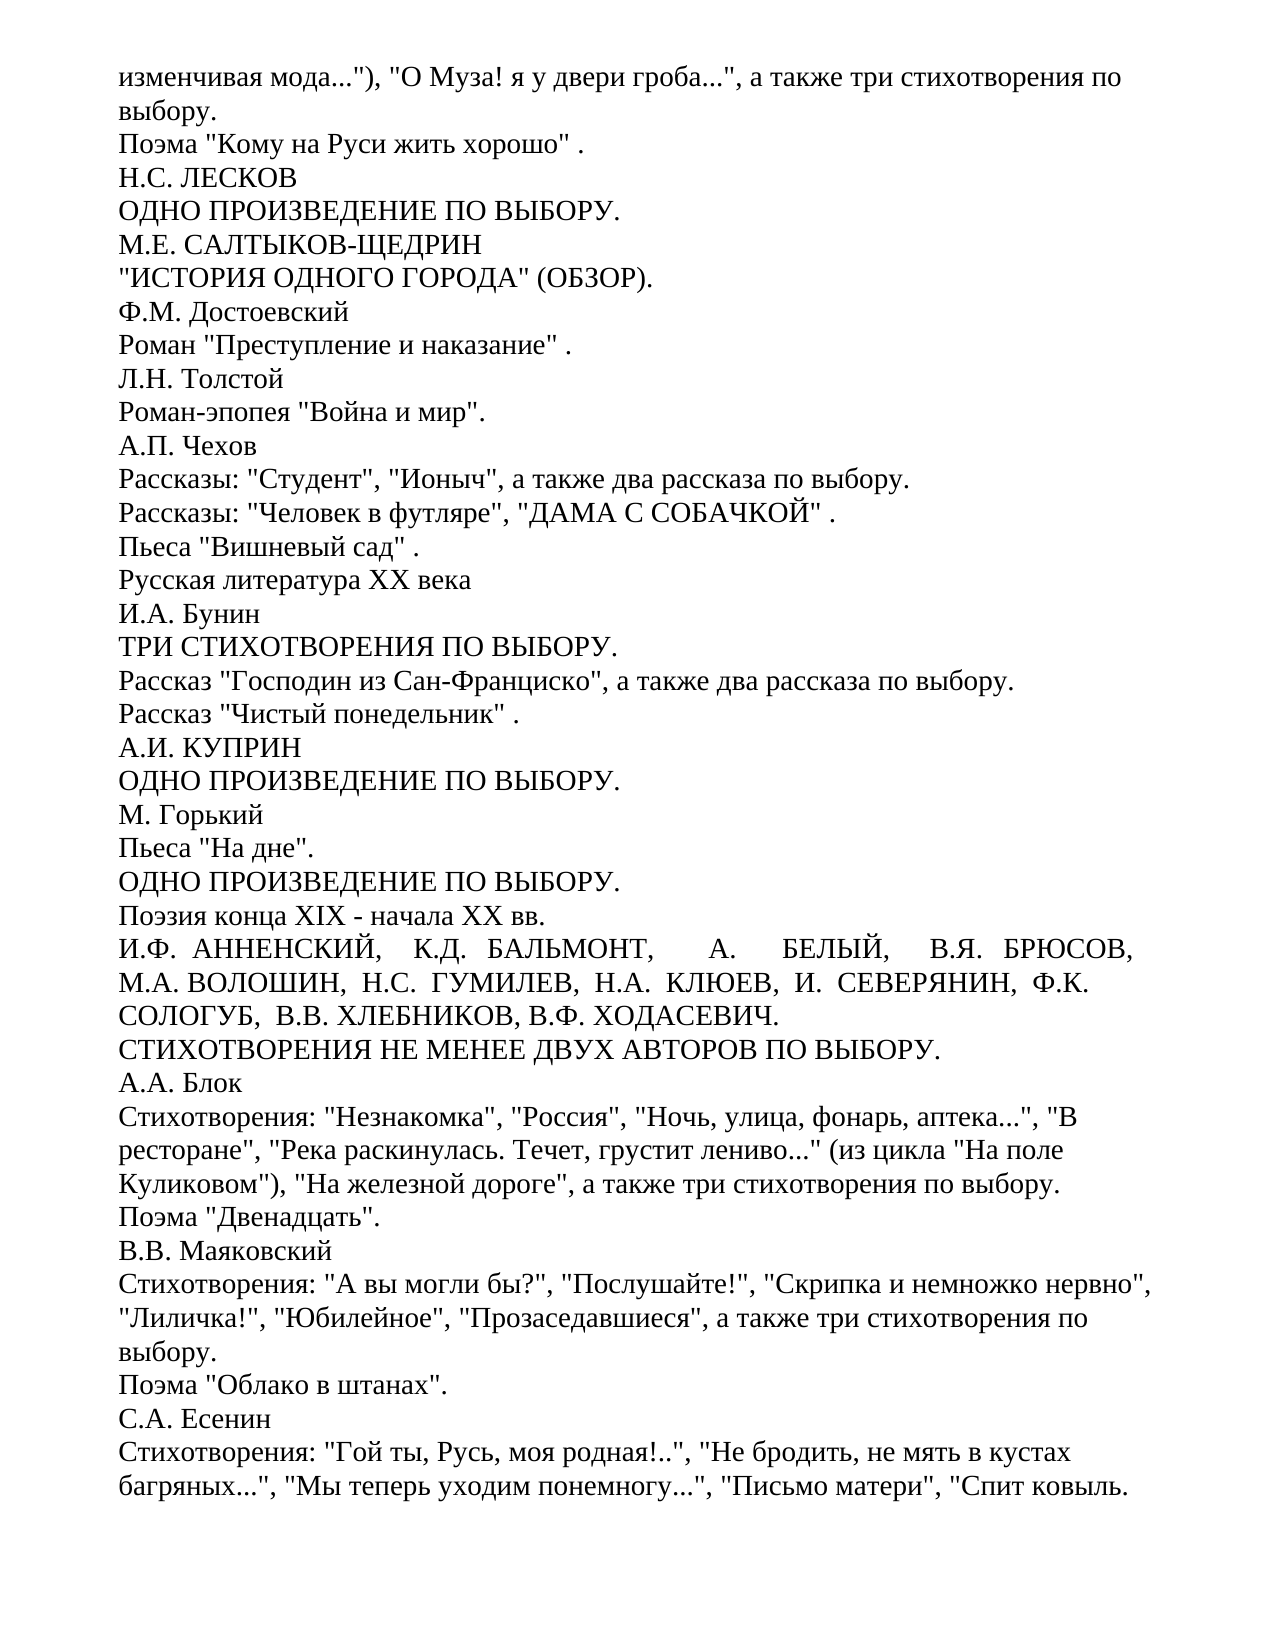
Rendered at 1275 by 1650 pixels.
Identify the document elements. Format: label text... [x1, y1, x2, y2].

text Поэма "Двенадцать". [118, 1199, 1186, 1233]
text Стихотворения: "Незнакомка", "Россия", "Ночь, улица, фонарь, аптека...", "В ресторане", "Река раскинулась. Течет, грустит лениво..." (из цикла "На поле Куликовом"), "На железной дороге", а также три стихотворения по выбору. [118, 1099, 1186, 1199]
text СТИХОТВОРЕНИЯ НЕ МЕНЕЕ ДВУХ АВТОРОВ ПО ВЫБОРУ. [118, 1032, 1186, 1065]
text Ф.М. Достоевский [118, 294, 1186, 327]
text Л.Н. Толстой [118, 361, 1186, 394]
text Рассказы: "Человек в футляре", "ДАМА С СОБАЧКОЙ" . [118, 495, 1186, 529]
text М. Горький [118, 797, 1186, 831]
text Рассказ "Чистый понедельник" . [118, 696, 1186, 730]
text Стихотворения: "А вы могли бы?", "Послушайте!", "Скрипка и немножко нервно", "Лиличка!", "Юбилейное", "Прозаседавшиеся", а также три стихотворения по выбору. [118, 1267, 1186, 1367]
text В.В. Маяковский [118, 1233, 1186, 1267]
text Рассказы: "Студент", "Ионыч", а также два рассказа по выбору. [118, 462, 1186, 495]
text Пьеса "Вишневый сад" . [118, 529, 1186, 562]
text М.Е. САЛТЫКОВ-ЩЕДРИН [118, 227, 1186, 260]
text Пьеса "На дне". [118, 831, 1186, 864]
text И.А. Бунин [118, 596, 1186, 629]
text Н.С. ЛЕСКОВ [118, 160, 1186, 193]
text Роман-эпопея "Война и мир". [118, 394, 1186, 428]
text Рассказ "Господин из Сан-Франциско", а также два рассказа по выбору. [118, 663, 1186, 696]
text А.И. КУПРИН [118, 730, 1186, 763]
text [118, 1434, 1186, 1501]
text А.П. Чехов [118, 428, 1186, 462]
text ОДНО ПРОИЗВЕДЕНИЕ ПО ВЫБОРУ. [118, 763, 1186, 797]
text Поэма "Облако в штанах". [118, 1367, 1186, 1401]
text С.А. Есенин [118, 1401, 1186, 1434]
text Поэзия конца XIX - начала XX вв. [118, 898, 1186, 931]
text ОДНО ПРОИЗВЕДЕНИЕ ПО ВЫБОРУ. [118, 193, 1186, 227]
text И.Ф. АННЕНСКИЙ, К.Д. БАЛЬМОНТ, А. БЕЛЫЙ, В.Я. БРЮСОВ, М.А. ВОЛОШИН, Н.С. ГУМИЛЕВ, Н.А. КЛЮЕВ, И. СЕВЕРЯНИН, Ф.К. СОЛОГУБ, В.В. ХЛЕБНИКОВ, В.Ф. ХОДАСЕВИЧ. [118, 931, 1186, 1032]
text Поэма "Кому на Руси жить хорошо" . [118, 126, 1186, 160]
text Русская литература XX века [118, 562, 1186, 596]
text "ИСТОРИЯ ОДНОГО ГОРОДА" (ОБЗОР). [118, 260, 1186, 294]
text А.А. Блок [118, 1065, 1186, 1099]
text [118, 59, 1186, 126]
text Роман "Преступление и наказание" . [118, 327, 1186, 361]
text ОДНО ПРОИЗВЕДЕНИЕ ПО ВЫБОРУ. [118, 864, 1186, 898]
text ТРИ СТИХОТВОРЕНИЯ ПО ВЫБОРУ. [118, 629, 1186, 663]
